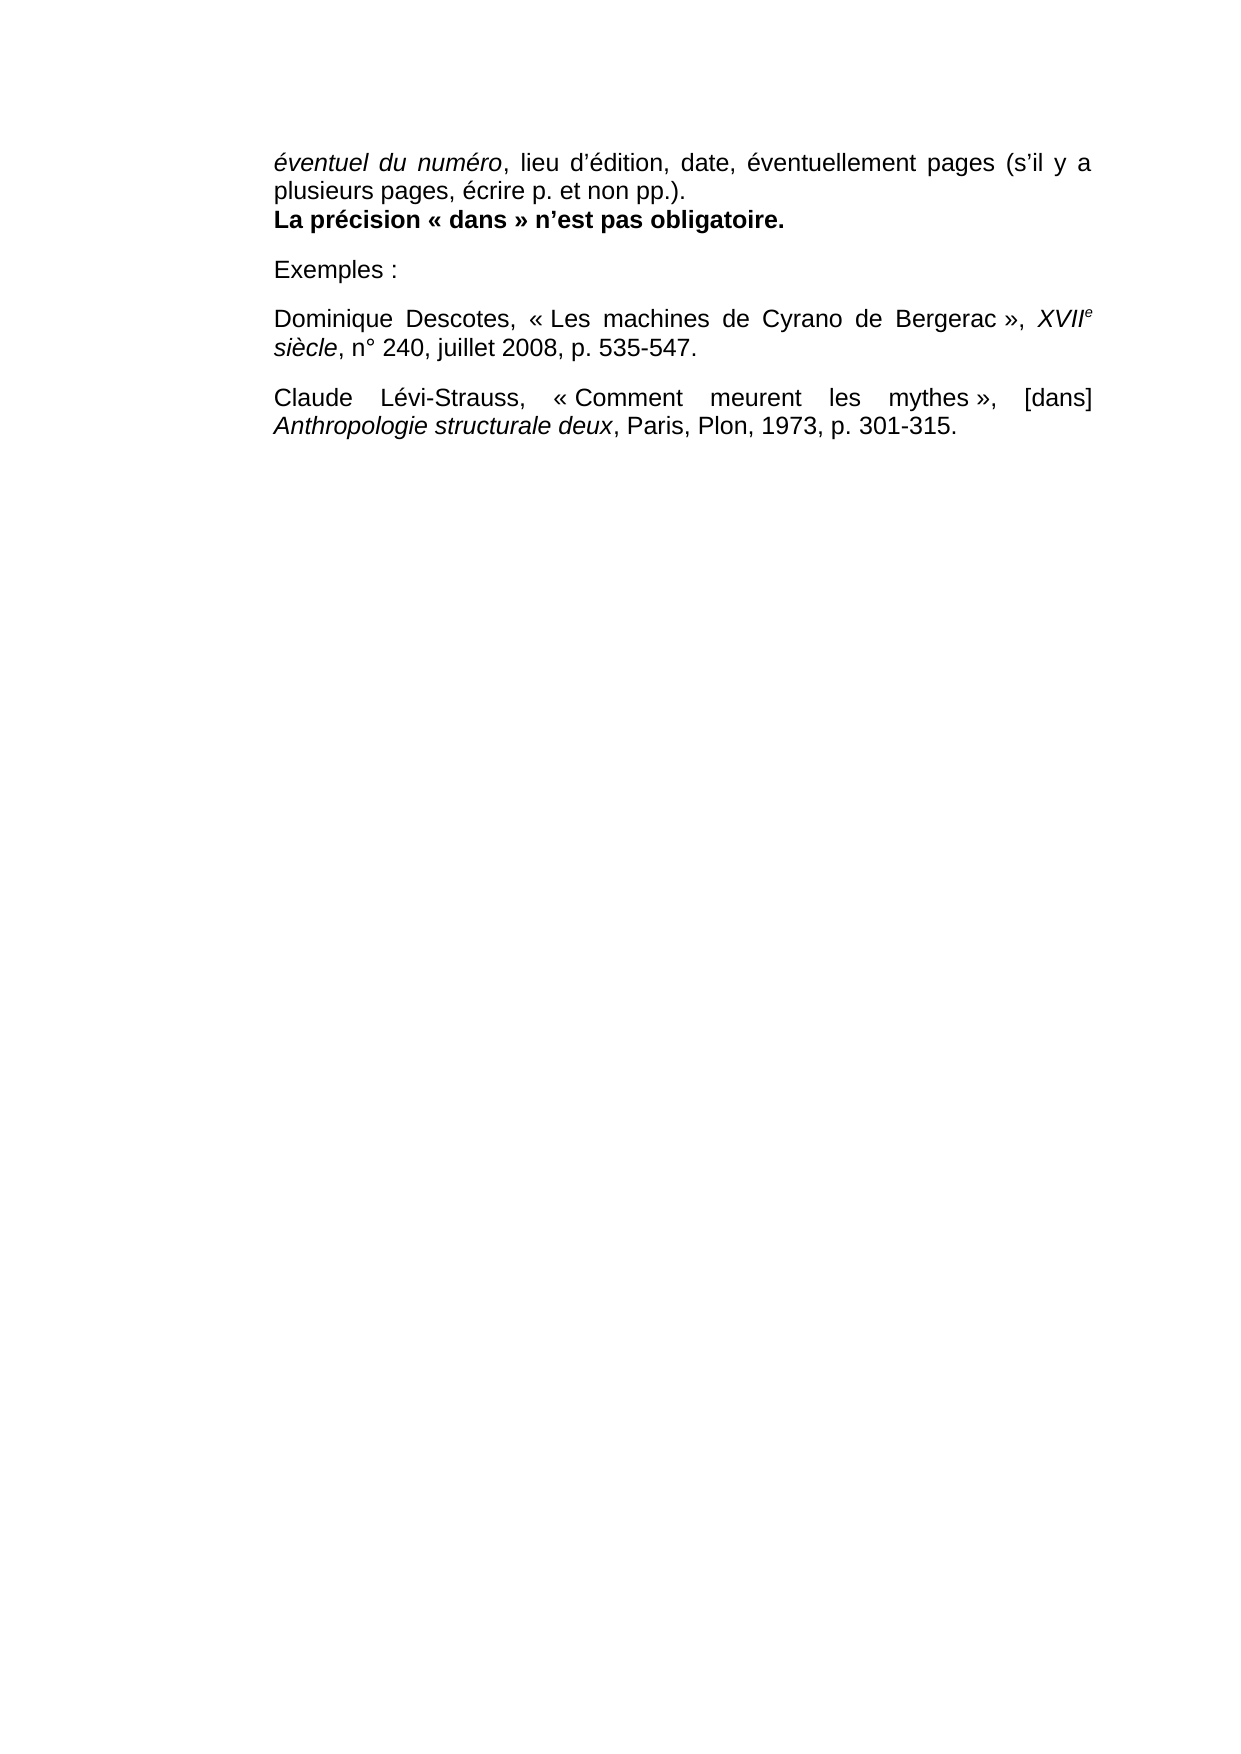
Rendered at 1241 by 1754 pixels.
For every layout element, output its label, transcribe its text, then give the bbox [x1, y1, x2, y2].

text Exemples : [274, 255, 1093, 283]
text La précision « dans » n’est pas obligatoire. [274, 205, 1093, 234]
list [236, 148, 1093, 205]
text Dominique Descotes, « Les machines de Cyrano de Bergerac », XVIIe siècle, n° 240, juillet 2008, p. 535-547. [274, 304, 1093, 362]
text Claude Lévi-Strauss, « Comment meurent les mythes », [dans] Anthropologie structurale deux, Paris, Plon, 1973, p. 301-315. [274, 383, 1093, 440]
